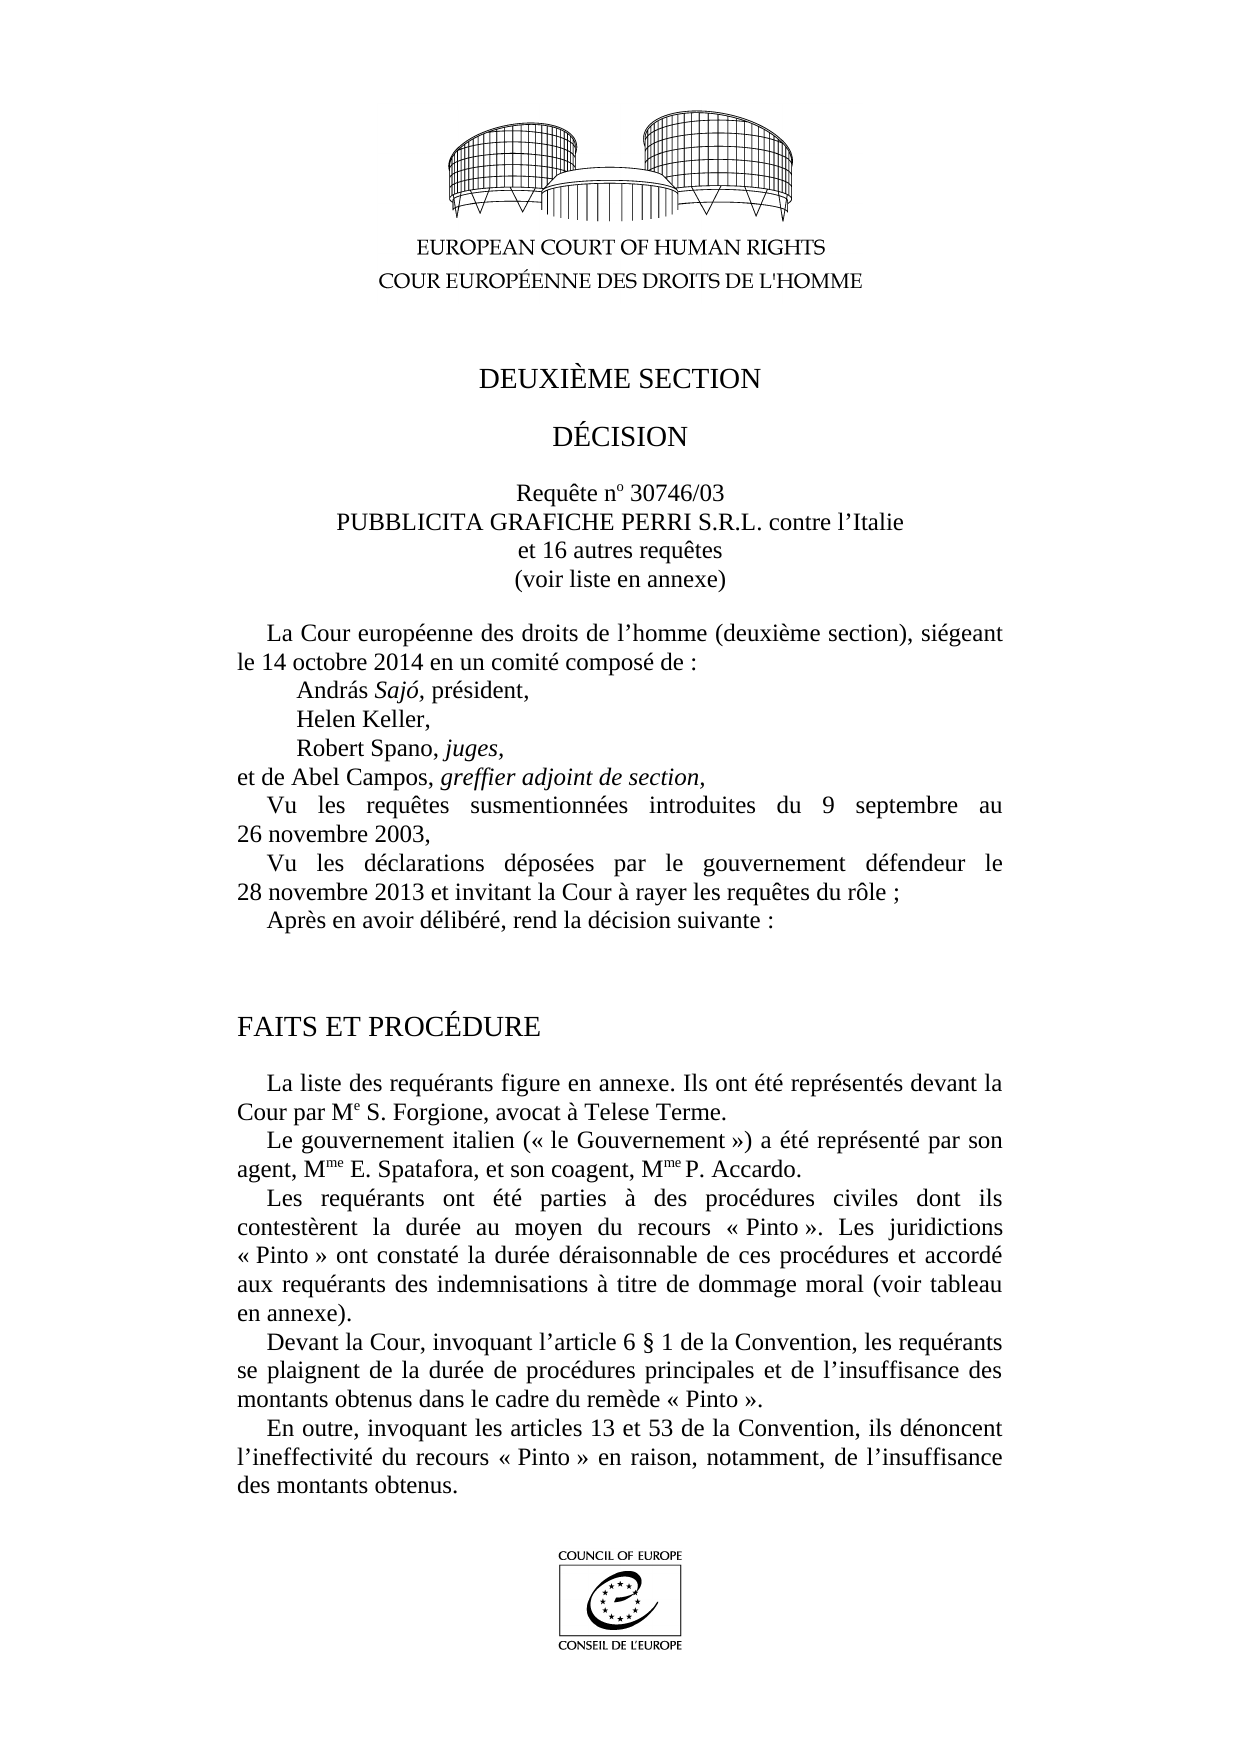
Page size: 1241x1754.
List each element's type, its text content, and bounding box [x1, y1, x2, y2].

text Devant la Cour, invoquant l’article 6 § 1 de la Convention, les requérants se plaignent de la durée de procédures principales et de l’insuffisance des montants obtenus dans le cadre du remède « Pinto ». [237, 1327, 1003, 1413]
text Les requérants ont été parties à des procédures civiles dont ils contestèrent la durée au moyen du recours « Pinto ». Les juridictions « Pinto » ont constaté la durée déraisonnable de ces procédures et accordé aux requérants des indemnisations à titre de dommage moral (voir tableau en annexe). [237, 1183, 1003, 1327]
text Après en avoir délibéré, rend la décision suivante : [237, 906, 1003, 934]
text La liste des requérants figure en annexe. Ils ont été représentés devant la Cour par Me S. Forgione, avocat à Telese Terme. [237, 1068, 1003, 1125]
title Requête no 30746/03 PUBBLICITA GRAFICHE PERRI S.R.L. contre l’Italie et 16 autres requêtes (voir liste en annexe) [237, 478, 1003, 593]
text Helen Keller, Robert Spano, juges, [237, 704, 1003, 762]
text En outre, invoquant les articles 13 et 53 de la Convention, ils dénoncent l’ineffectivité du recours « Pinto » en raison, notamment, de l’insuffisance des montants obtenus. [237, 1413, 1003, 1499]
text FAITS ET PROCÉDURE [237, 1009, 1003, 1043]
text et de Abel Campos, greffier adjoint de section, [237, 762, 1003, 791]
picture [556, 1548, 684, 1651]
text Le gouvernement italien (« le Gouvernement ») a été représenté par son agent, Mme E. Spatafora, et son coagent, Mme P. Accardo. [237, 1125, 1003, 1183]
text Vu les requêtes susmentionnées introduites du 9 septembre au 26 novembre 2003, [237, 791, 1003, 848]
text Vu les déclarations déposées par le gouvernement défendeur le 28 novembre 2013 et invitant la Cour à rayer les requêtes du rôle ; [237, 848, 1003, 906]
text La Cour européenne des droits de l’homme (deuxième section), siégeant le 14 octobre 2014 en un comité composé de : [237, 618, 1003, 676]
picture [377, 103, 864, 304]
title DEUXIÈME SECTION [237, 361, 1003, 394]
title DÉCISION [237, 419, 1003, 453]
text András Sajó, président, [237, 676, 1003, 704]
